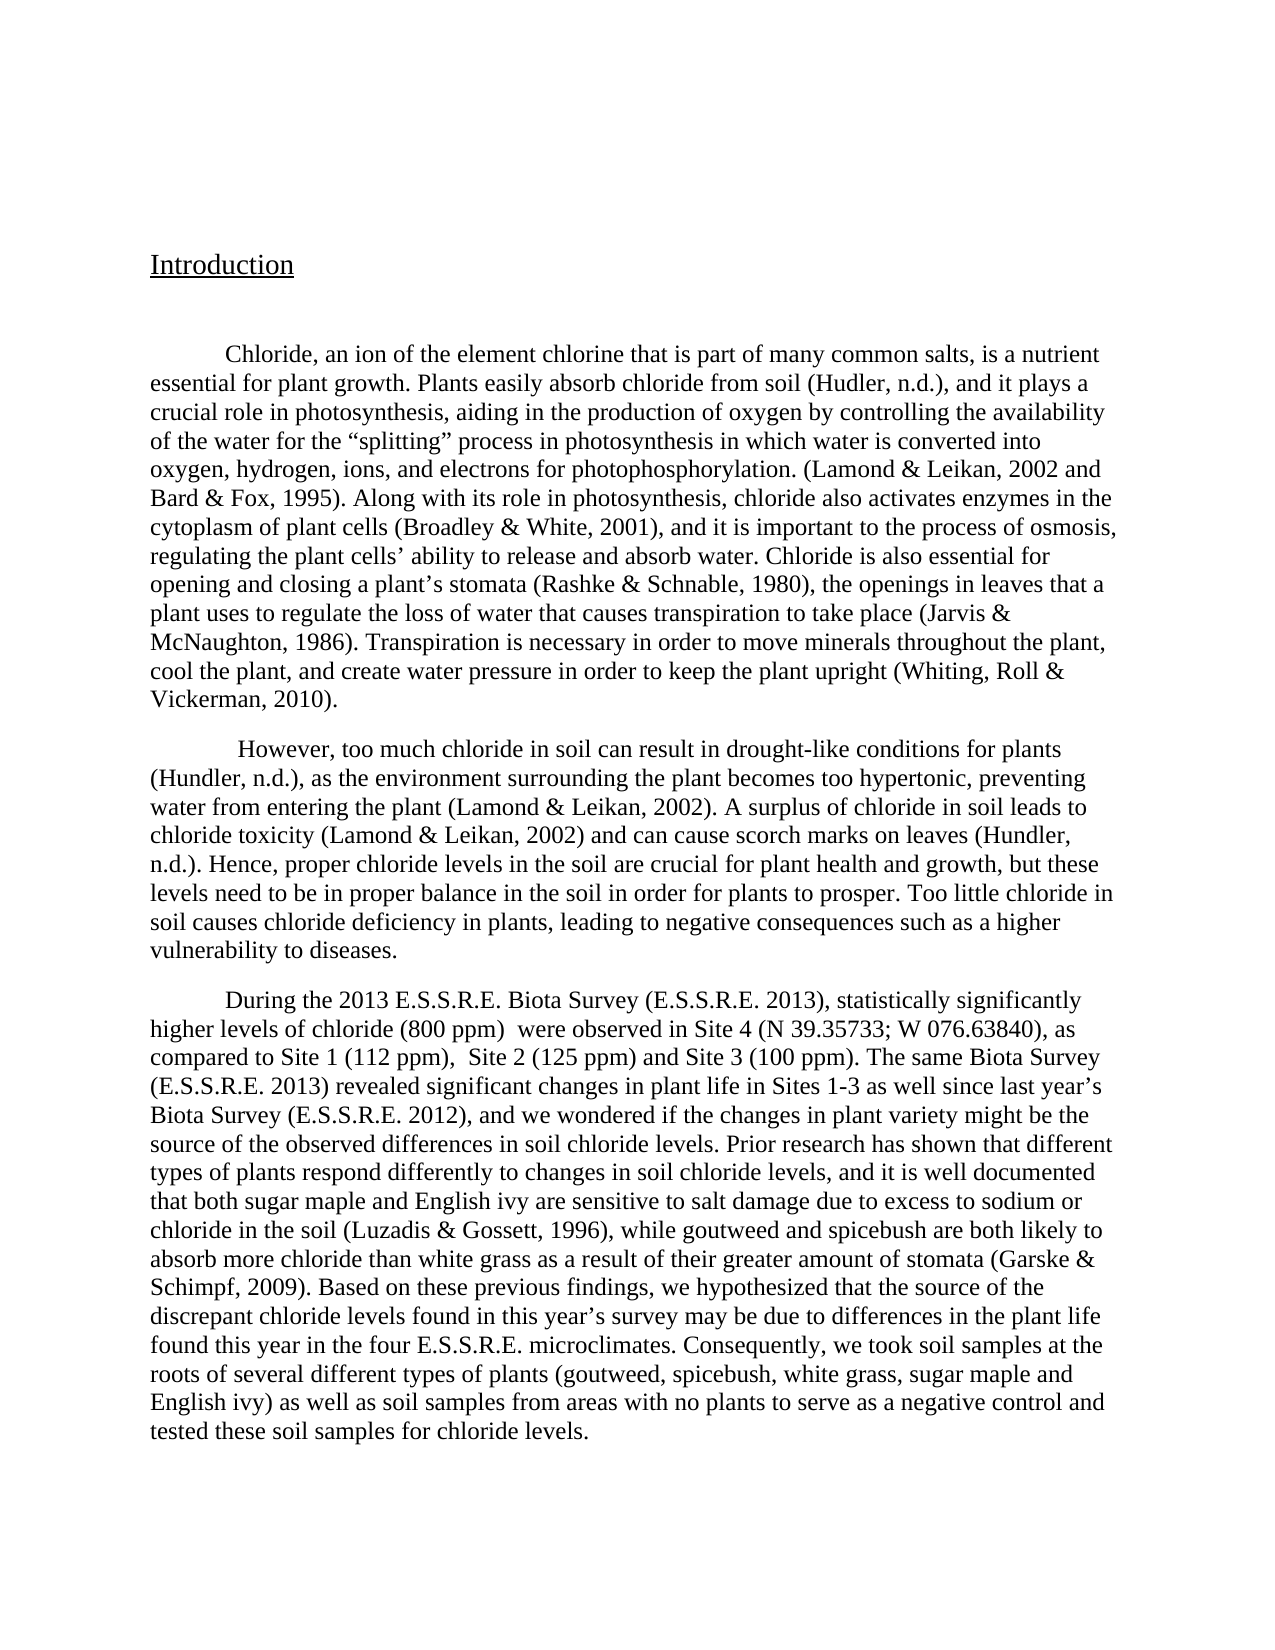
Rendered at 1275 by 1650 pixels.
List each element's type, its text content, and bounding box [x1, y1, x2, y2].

text However, too much chloride in soil can result in drought-like conditions for plants (Hundler, n.d.), as the environment surrounding the plant becomes too hypertonic, preventing water from entering the plant (Lamond & Leikan, 2002). A surplus of chloride in soil leads to chloride toxicity (Lamond & Leikan, 2002) and can cause scorch marks on leaves (Hundler, n.d.). Hence, proper chloride levels in the soil are crucial for plant health and growth, but these levels need to be in proper balance in the soil in order for plants to prosper. Too little chloride in soil causes chloride deficiency in plants, leading to negative consequences such as a higher vulnerability to diseases. [150, 734, 1125, 964]
text Chloride, an ion of the element chlorine that is part of many common salts, is a nutrient essential for plant growth. Plants easily absorb chloride from soil (Hudler, n.d.), and it plays a crucial role in photosynthesis, aiding in the production of oxygen by controlling the availability of the water for the “splitting” process in photosynthesis in which water is converted into oxygen, hydrogen, ions, and electrons for photophosphorylation. (Lamond & Leikan, 2002 and Bard & Fox, 1995). Along with its role in photosynthesis, chloride also activates enzymes in the cytoplasm of plant cells (Broadley & White, 2001), and it is important to the process of osmosis, regulating the plant cells’ ability to release and absorb water. Chloride is also essential for opening and closing a plant’s stomata (Rashke & Schnable, 1980), the openings in leaves that a plant uses to regulate the loss of water that causes transpiration to take place (Jarvis & McNaughton, 1986). Transpiration is necessary in order to move minerals throughout the plant, cool the plant, and create water pressure in order to keep the plant upright (Whiting, Roll & Vickerman, 2010). [150, 339, 1125, 713]
text During the 2013 E.S.S.R.E. Biota Survey (E.S.S.R.E. 2013), statistically significantly higher levels of chloride (800 ppm) were observed in Site 4 (N 39.35733; W 076.63840), as compared to Site 1 (112 ppm), Site 2 (125 ppm) and Site 3 (100 ppm). The same Biota Survey (E.S.S.R.E. 2013) revealed significant changes in plant life in Sites 1-3 as well since last year’s Biota Survey (E.S.S.R.E. 2012), and we wondered if the changes in plant variety might be the source of the observed differences in soil chloride levels. Prior research has shown that different types of plants respond differently to changes in soil chloride levels, and it is well documented that both sugar maple and English ivy are sensitive to salt damage due to excess to sodium or chloride in the soil (Luzadis & Gossett, 1996), while goutweed and spicebush are both likely to absorb more chloride than white grass as a result of their greater amount of stomata (Garske & Schimpf, 2009). Based on these previous findings, we hypothesized that the source of the discrepant chloride levels found in this year’s survey may be due to differences in the plant life found this year in the four E.S.S.R.E. microclimates. Consequently, we took soil samples at the roots of several different types of plants (goutweed, spicebush, white grass, sugar maple and English ivy) as well as soil samples from areas with no plants to serve as a negative control and tested these soil samples for chloride levels. [150, 985, 1125, 1445]
text Introduction [150, 247, 1125, 281]
